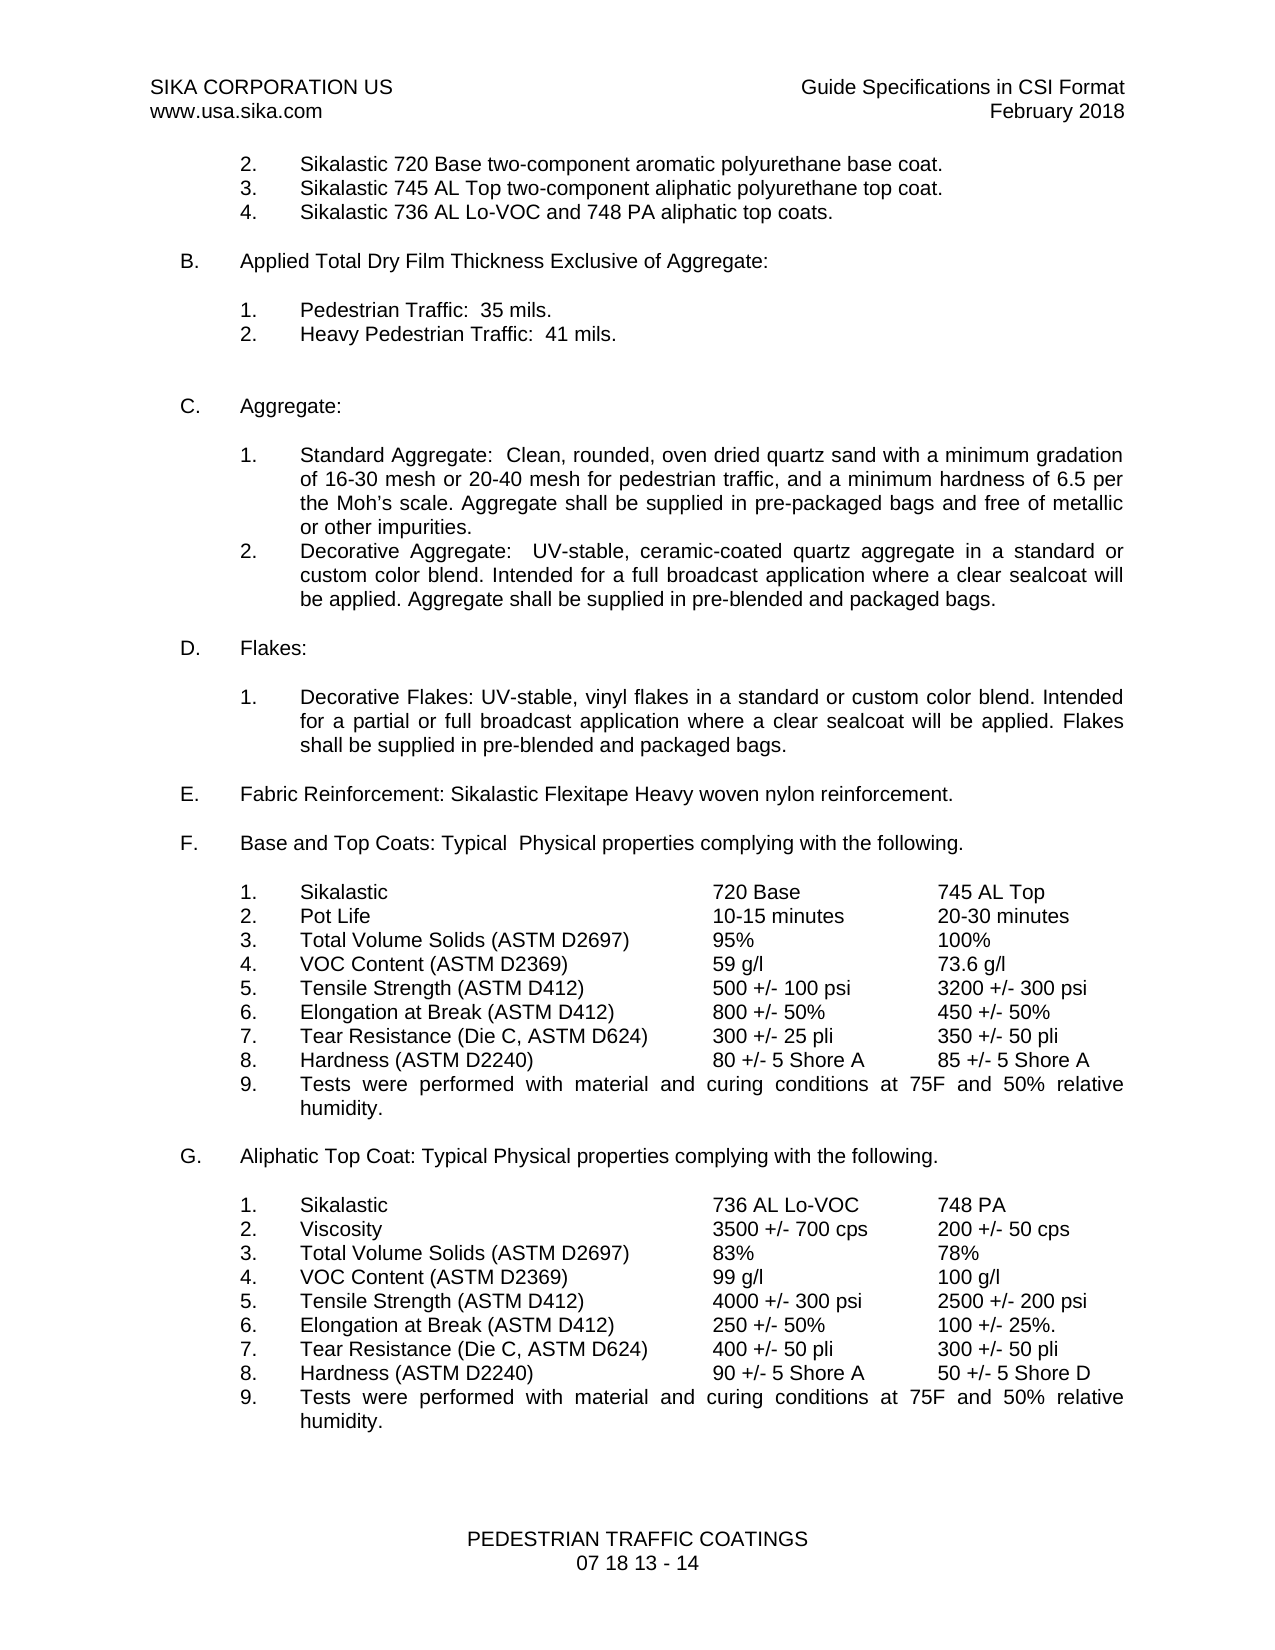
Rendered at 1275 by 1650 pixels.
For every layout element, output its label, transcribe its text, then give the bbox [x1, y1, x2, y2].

text Base and Top Coats: Typical Physical properties complying with the following. [180, 831, 1125, 855]
text Total Volume Solids (ASTM D2697) 95% 100% [240, 928, 1125, 952]
text Sikalastic 736 AL Lo-VOC and 748 PA aliphatic top coats. [240, 199, 1125, 223]
text Heavy Pedestrian Traffic: 41 mils. [240, 321, 1125, 345]
text Hardness (ASTM D2240) 90 +/- 5 Shore A 50 +/- 5 Shore D [240, 1361, 1125, 1385]
text Tests were performed with material and curing conditions at 75F and 50% relative humidity. [240, 1385, 1125, 1433]
text Decorative Flakes: UV-stable, vinyl flakes in a standard or custom color blend. Intended for a partial or full broadcast application where a clear sealcoat will be applied. Flakes shall be supplied in pre-blended and packaged bags. [240, 685, 1125, 757]
text Sikalastic 720 Base two-component aromatic polyurethane base coat. [240, 152, 1125, 176]
text Hardness (ASTM D2240) 80 +/- 5 Shore A 85 +/- 5 Shore A [240, 1047, 1125, 1071]
text Pedestrian Traffic: 35 mils. [240, 297, 1125, 321]
text VOC Content (ASTM D2369) 99 g/l 100 g/l [240, 1265, 1125, 1289]
text Pot Life 10-15 minutes 20-30 minutes [240, 904, 1125, 928]
text Total Volume Solids (ASTM D2697) 83% 78% [240, 1241, 1125, 1265]
text Aggregate: [180, 394, 1125, 418]
text Tests were performed with material and curing conditions at 75F and 50% relative humidity. [240, 1071, 1125, 1119]
text Applied Total Dry Film Thickness Exclusive of Aggregate: [180, 248, 1125, 272]
text Fabric Reinforcement: Sikalastic Flexitape Heavy woven nylon reinforcement. [180, 782, 1125, 806]
text Decorative Aggregate: UV-stable, ceramic-coated quartz aggregate in a standard or custom color blend. Intended for a full broadcast application where a clear sealcoat will be applied. Aggregate shall be supplied in pre-blended and packaged bags. [240, 539, 1125, 611]
text Elongation at Break (ASTM D412) 250 +/- 50% 100 +/- 25%. [240, 1313, 1125, 1337]
text Flakes: [180, 636, 1125, 660]
text Tear Resistance (Die C, ASTM D624) 300 +/- 25 pli 350 +/- 50 pli [240, 1023, 1125, 1047]
text Viscosity 3500 +/- 700 cps 200 +/- 50 cps [240, 1217, 1125, 1241]
text Sikalastic 720 Base 745 AL Top [240, 880, 1125, 904]
text Tensile Strength (ASTM D412) 4000 +/- 300 psi 2500 +/- 200 psi [240, 1289, 1125, 1313]
text Sikalastic 745 AL Top two-component aliphatic polyurethane top coat. [240, 176, 1125, 199]
text VOC Content (ASTM D2369) 59 g/l 73.6 g/l [240, 952, 1125, 976]
text Sikalastic 736 AL Lo-VOC 748 PA [240, 1193, 1125, 1217]
text Tensile Strength (ASTM D412) 500 +/- 100 psi 3200 +/- 300 psi [240, 976, 1125, 999]
text Aliphatic Top Coat: Typical Physical properties complying with the following. [180, 1144, 1125, 1168]
text Tear Resistance (Die C, ASTM D624) 400 +/- 50 pli 300 +/- 50 pli [240, 1337, 1125, 1361]
text Elongation at Break (ASTM D412) 800 +/- 50% 450 +/- 50% [240, 999, 1125, 1023]
text Standard Aggregate: Clean, rounded, oven dried quartz sand with a minimum gradation of 16-30 mesh or 20-40 mesh for pedestrian traffic, and a minimum hardness of 6.5 per the Moh’s scale. Aggregate shall be supplied in pre-packaged bags and free of metallic or other impurities. [240, 443, 1125, 539]
